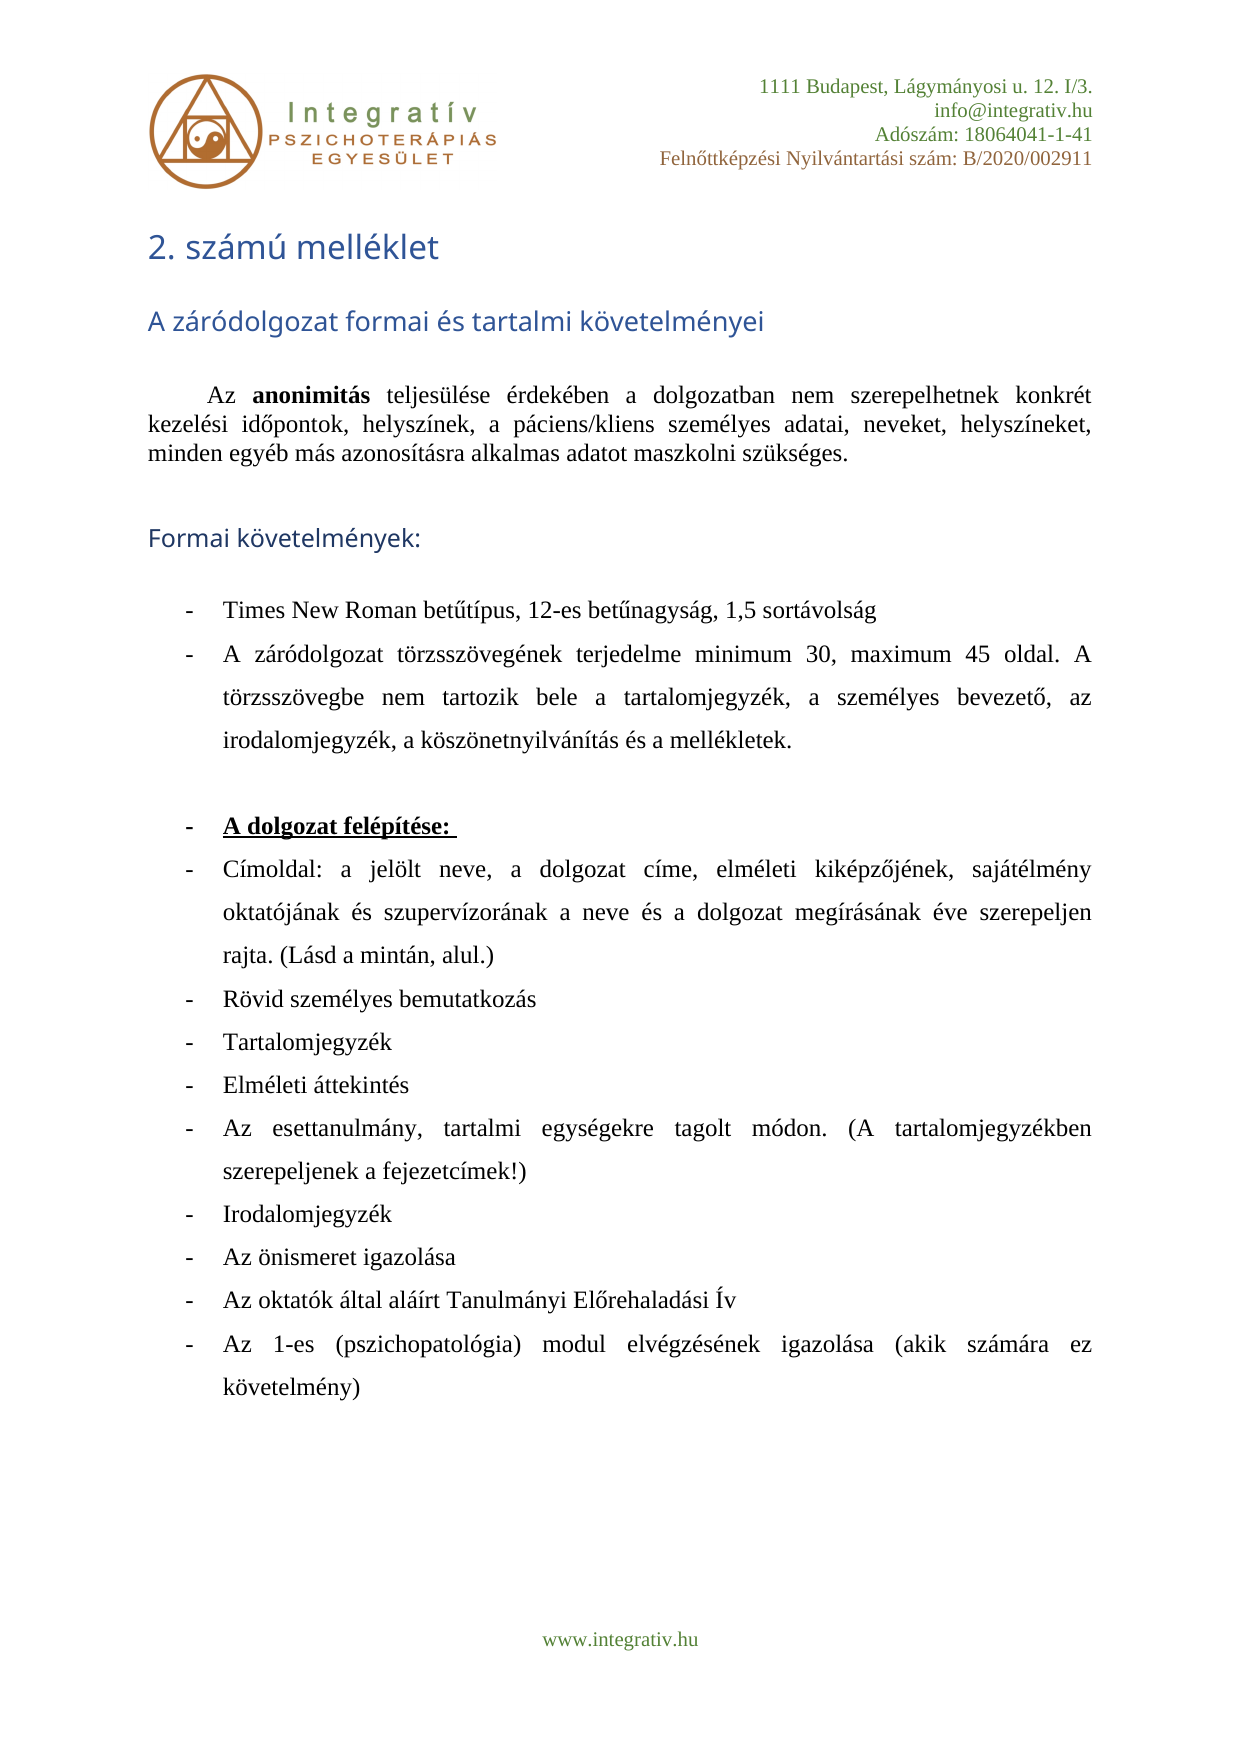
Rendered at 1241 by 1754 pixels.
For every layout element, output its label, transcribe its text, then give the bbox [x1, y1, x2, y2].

list Times New Roman betűtípus, 12-es betűnagyság, 1,5 sortávolság [185, 596, 1093, 624]
subtitle számú melléklet [148, 224, 1093, 269]
list A záródolgozat törzsszövegének terjedelme minimum 30, maximum 45 oldal. A törzsszövegbe nem tartozik bele a tartalomjegyzék, a személyes bevezető, az irodalomjegyzék, a köszönetnyilvánítás és a mellékletek. [185, 639, 1093, 754]
list Címoldal: a jelölt neve, a dolgozat címe, elméleti kiképzőjének, sajátélmény oktatójának és szupervízorának a neve és a dolgozat megírásának éve szerepeljen rajta. (Lásd a mintán, alul.) [185, 854, 1093, 969]
list Rövid személyes bemutatkozás [185, 984, 1093, 1012]
picture [148, 73, 498, 190]
list A dolgozat felépítése: [185, 811, 1093, 840]
list Tartalomjegyzék [185, 1027, 1093, 1056]
subtitle Formai követelmények: [148, 520, 1093, 554]
subtitle A záródolgozat formai és tartalmi követelményei [148, 302, 1093, 339]
list Az anonimitás teljesülése érdekében a dolgozatban nem szerepelhetnek konkrét kezelési időpontok, helyszínek, a páciens/kliens személyes adatai, neveket, helyszíneket, minden egyéb más azonosításra alkalmas adatot maszkolni szükséges. [148, 380, 1093, 466]
list Elméleti áttekintés [185, 1070, 1093, 1099]
list Az oktatók által aláírt Tanulmányi Előrehaladási Ív [185, 1286, 1093, 1314]
list Irodalomjegyzék [185, 1199, 1093, 1228]
list Az esettanulmány, tartalmi egységekre tagolt módon. (A tartalomjegyzékben szerepeljenek a fejezetcímek!) [185, 1113, 1093, 1185]
list Az önismeret igazolása [185, 1242, 1093, 1271]
list Az 1-es (pszichopatológia) modul elvégzésének igazolása (akik számára ez követelmény) [185, 1329, 1093, 1401]
